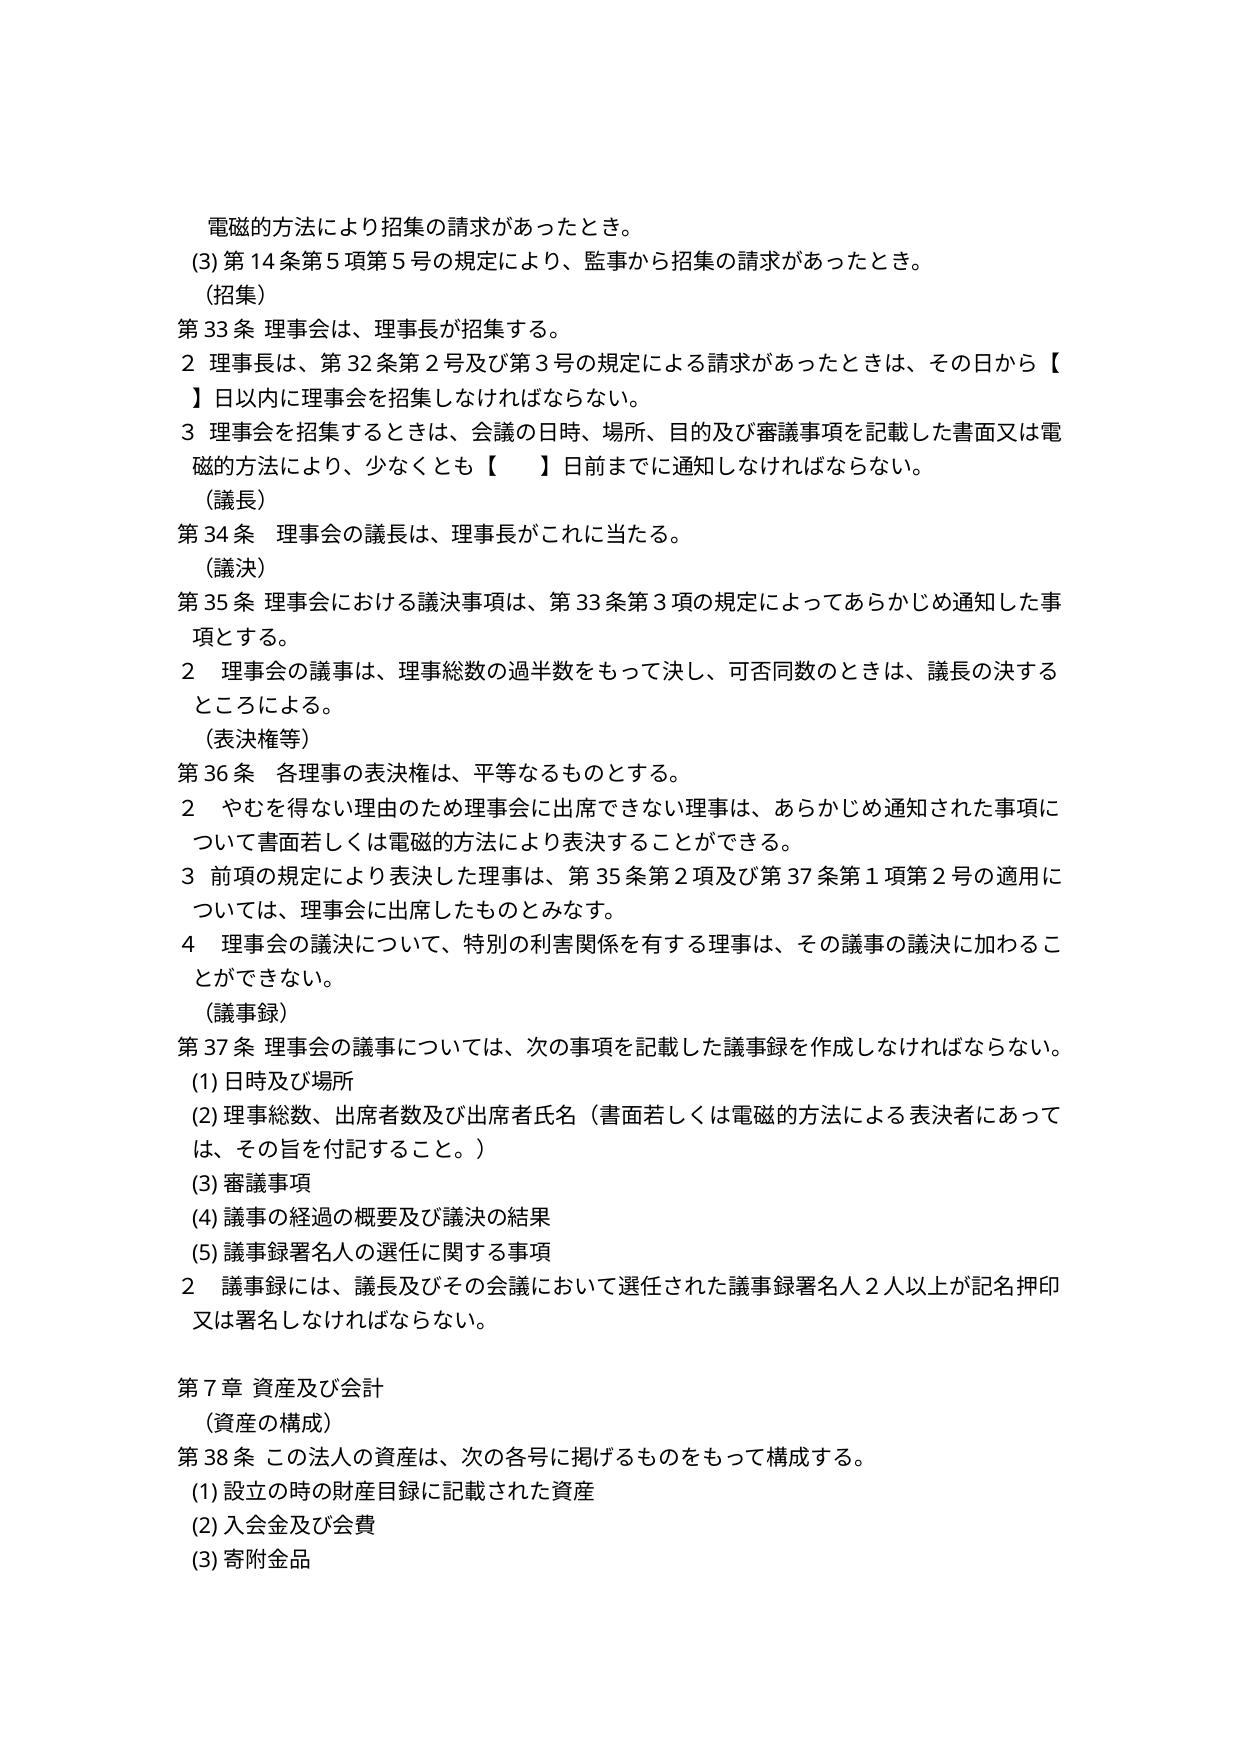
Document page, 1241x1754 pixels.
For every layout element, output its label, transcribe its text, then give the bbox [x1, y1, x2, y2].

text ２ やむを得ない理由のため理事会に出席できない理事は、あらかじめ通知された事項について書面若しくは電磁的方法により表決することができる。 [177, 789, 1063, 858]
text ３ 理事会を招集するときは、会議の日時、場所、目的及び審議事項を記載した書面又は電磁的方法により、少なくとも【 】日前までに通知しなければならない。 [177, 413, 1063, 482]
text （議長） [192, 482, 1063, 516]
text (3) 第14条第５項第５号の規定により、監事から招集の請求があったとき。 [192, 243, 1063, 277]
text (1) 日時及び場所 [192, 1063, 1063, 1097]
text （資産の構成） [192, 1404, 1063, 1438]
text 第38条 この法人の資産は、次の各号に掲げるものをもって構成する。 [177, 1438, 1063, 1473]
text 第36条 各理事の表決権は、平等なるものとする。 [177, 755, 1063, 789]
text (3) 寄附金品 [192, 1541, 1063, 1575]
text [192, 208, 1063, 243]
text 第35条 理事会における議決事項は、第33条第３項の規定によってあらかじめ通知した事項とする。 [177, 584, 1063, 653]
text (2) 理事総数、出席者数及び出席者氏名（書面若しくは電磁的方法による表決者にあっては、その旨を付記すること。） [192, 1097, 1063, 1165]
text （議決） [192, 550, 1063, 584]
text (4) 議事の経過の概要及び議決の結果 [192, 1199, 1063, 1233]
text ２ 議事録には、議長及びその会議において選任された議事録署名人２人以上が記名押印又は署名しなければならない。 [177, 1268, 1063, 1336]
text （議事録） [192, 994, 1063, 1028]
text （招集） [192, 277, 1063, 311]
text ３ 前項の規定により表決した理事は、第35条第２項及び第37条第１項第２号の適用については、理事会に出席したものとみなす。 [177, 858, 1063, 926]
text 第34条 理事会の議長は、理事長がこれに当たる。 [177, 516, 1063, 550]
text 第７章 資産及び会計 [177, 1370, 1063, 1404]
text 第33条 理事会は、理事長が招集する。 [177, 311, 1063, 345]
text ２ 理事会の議事は、理事総数の過半数をもって決し、可否同数のときは、議長の決するところによる。 [177, 653, 1063, 721]
text （表決権等） [192, 721, 1063, 755]
text (1) 設立の時の財産目録に記載された資産 [192, 1473, 1063, 1507]
text (2) 入会金及び会費 [192, 1507, 1063, 1541]
text (3) 審議事項 [192, 1165, 1063, 1199]
text ４ 理事会の議決について、特別の利害関係を有する理事は、その議事の議決に加わることができない。 [177, 926, 1063, 994]
text ２ 理事長は、第32条第２号及び第３号の規定による請求があったときは、その日から【 】日以内に理事会を招集しなければならない。 [177, 345, 1063, 413]
text 第37条 理事会の議事については、次の事項を記載した議事録を作成しなければならない。 [177, 1028, 1063, 1063]
text (5) 議事録署名人の選任に関する事項 [192, 1233, 1063, 1268]
